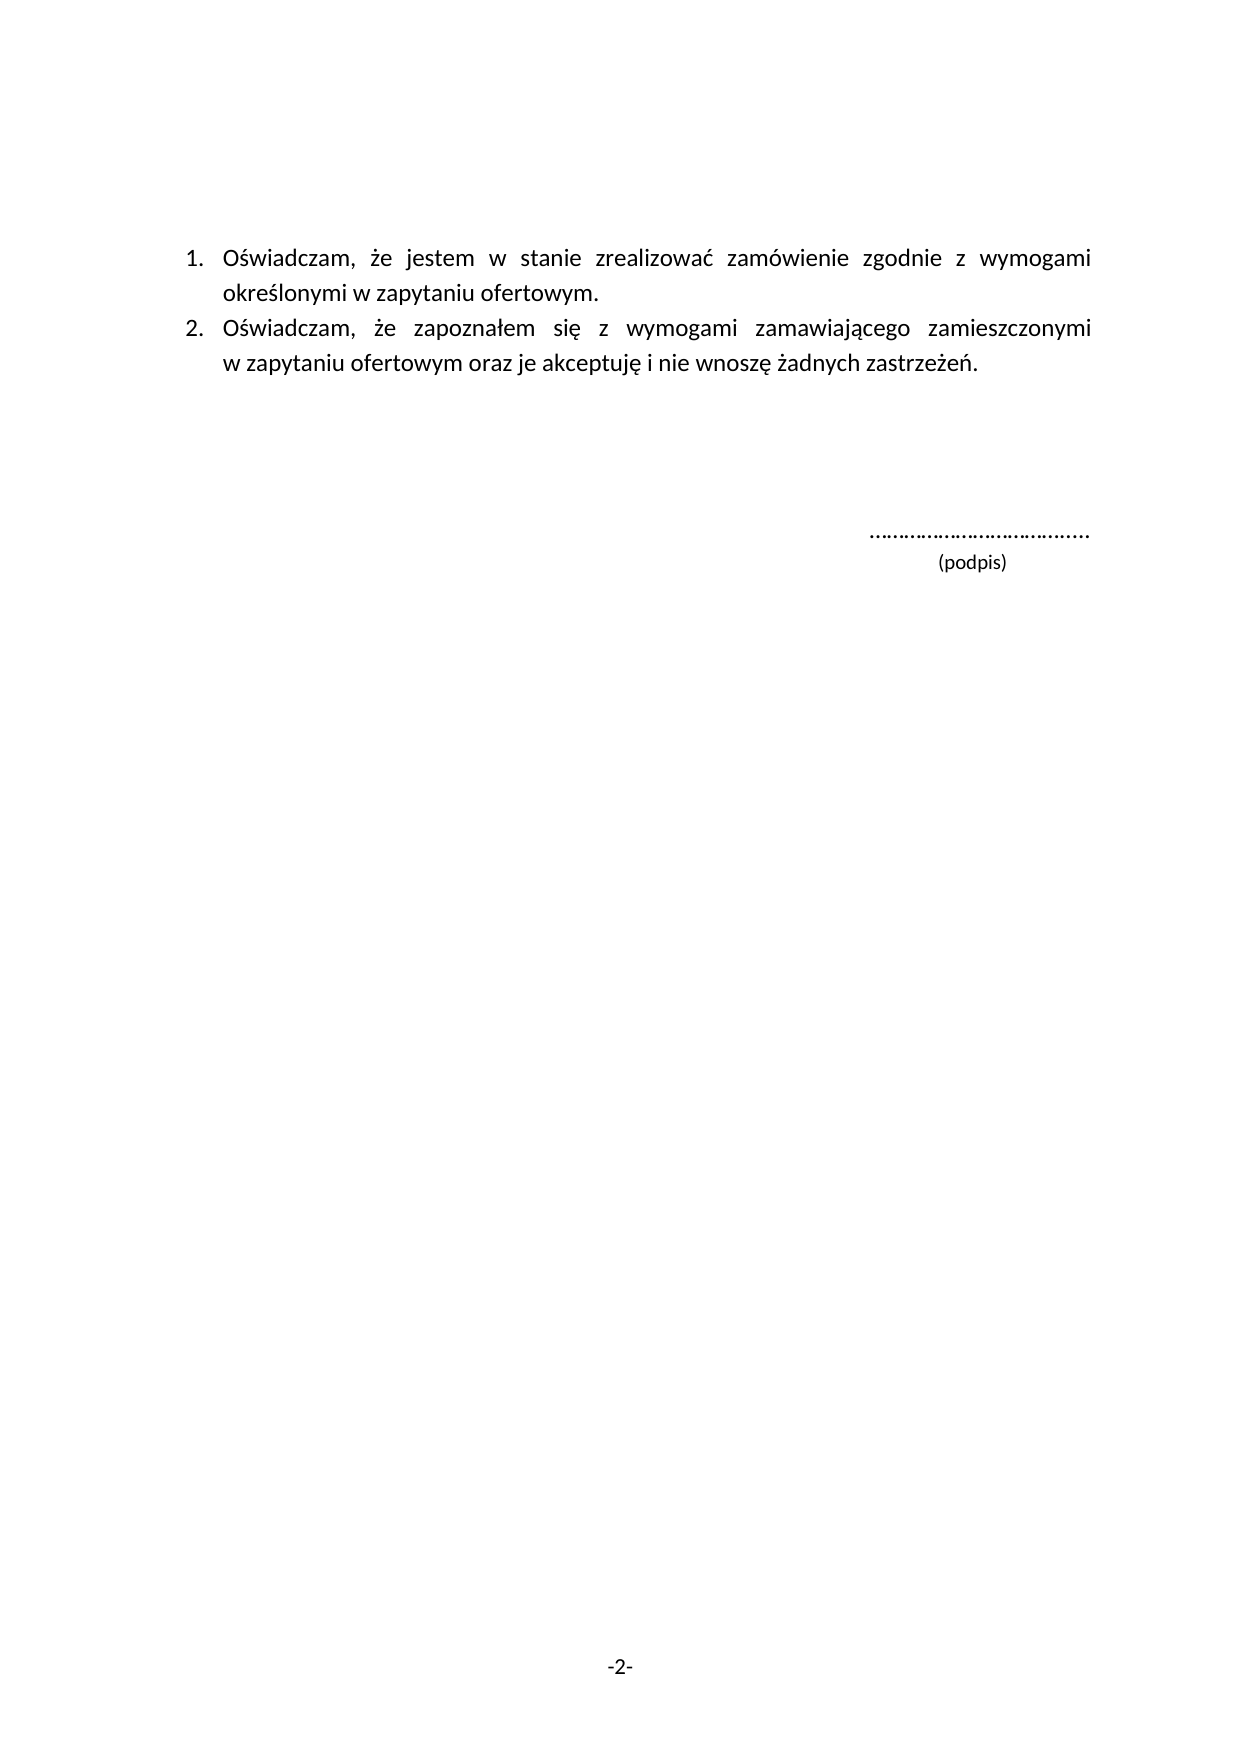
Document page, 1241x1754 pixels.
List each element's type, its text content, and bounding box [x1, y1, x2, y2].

text (podpis) [185, 549, 1093, 575]
list Oświadczam, że zapoznałem się z wymogami zamawiającego zamieszczonymi w zapytaniu ofertowym oraz je akceptuję i nie wnoszę żadnych zastrzeżeń. [185, 312, 1093, 377]
text ……………………………..... [185, 514, 1093, 545]
list Oświadczam, że jestem w stanie zrealizować zamówienie zgodnie z wymogami określonymi w zapytaniu ofertowym. [185, 242, 1093, 307]
